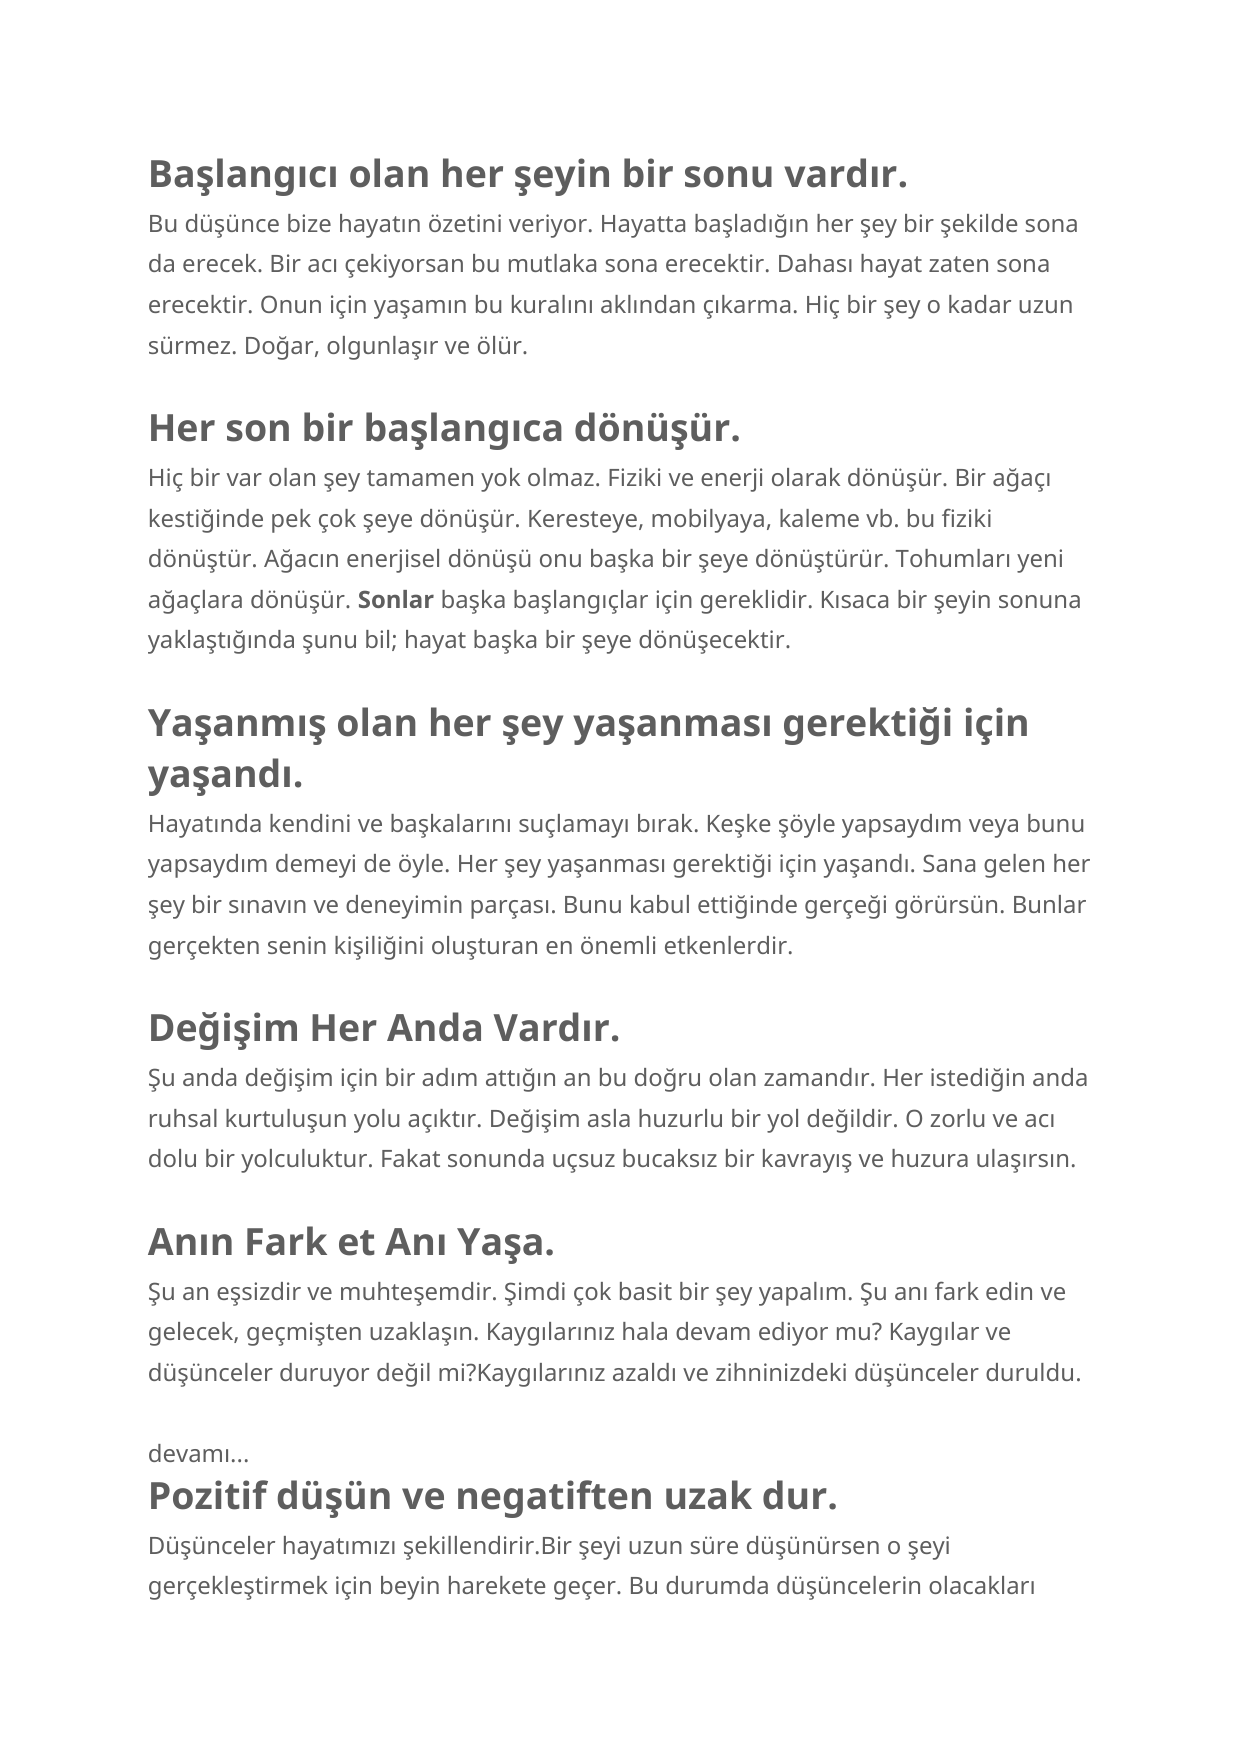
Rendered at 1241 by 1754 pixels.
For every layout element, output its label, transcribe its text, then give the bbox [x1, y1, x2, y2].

text Başlangıcı olan her şeyin bir sonu vardır. Bu düşünce bize hayatın özetini veriyor. Hayatta başladığın her şey bir şekilde sona da erecek. Bir acı çekiyorsan bu mutlaka sona erecektir. Dahası hayat zaten sona erecektir. Onun için yaşamın bu kuralını aklından çıkarma. Hiç bir şey o kadar uzun sürmez. Doğar, olgunlaşır ve ölür. Her son bir başlangıca dönüşür. Hiç bir var olan şey tamamen yok olmaz. Fiziki ve enerji olarak dönüşür. Bir ağaçı kestiğinde pek çok şeye dönüşür. Keresteye, mobilyaya, kaleme vb. bu fiziki dönüştür. Ağacın enerjisel dönüşü onu başka bir şeye dönüştürür. Tohumları yeni ağaçlara dönüşür. Sonlar başka başlangıçlar için gereklidir. Kısaca bir şeyin sonuna yaklaştığında şunu bil; hayat başka bir şeye dönüşecektir. Yaşanmış olan her şey yaşanması gerektiği için yaşandı. Hayatında kendini ve başkalarını suçlamayı bırak. Keşke şöyle yapsaydım veya bunu yapsaydım demeyi de öyle. Her şey yaşanması gerektiği için yaşandı. Sana gelen her şey bir sınavın ve deneyimin parçası. Bunu kabul ettiğinde gerçeği görürsün. Bunlar gerçekten senin kişiliğini oluşturan en önemli etkenlerdir. Değişim Her Anda Vardır. Şu anda değişim için bir adım attığın an bu doğru olan zamandır. Her istediğin anda ruhsal kurtuluşun yolu açıktır. Değişim asla huzurlu bir yol değildir. O zorlu ve acı dolu bir yolculuktur. Fakat sonunda uçsuz bucaksız bir kavrayış ve huzura ulaşırsın. Anın Fark et Anı Yaşa. Şu an eşsizdir ve muhteşemdir. Şimdi çok basit bir şey yapalım. Şu anı fark edin ve gelecek, geçmişten uzaklaşın. Kaygılarınız hala devam ediyor mu? Kaygılar ve düşünceler duruyor değil mi?Kaygılarınız azaldı ve zihninizdeki düşünceler duruldu. [148, 148, 1093, 1388]
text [148, 1388, 1093, 1602]
